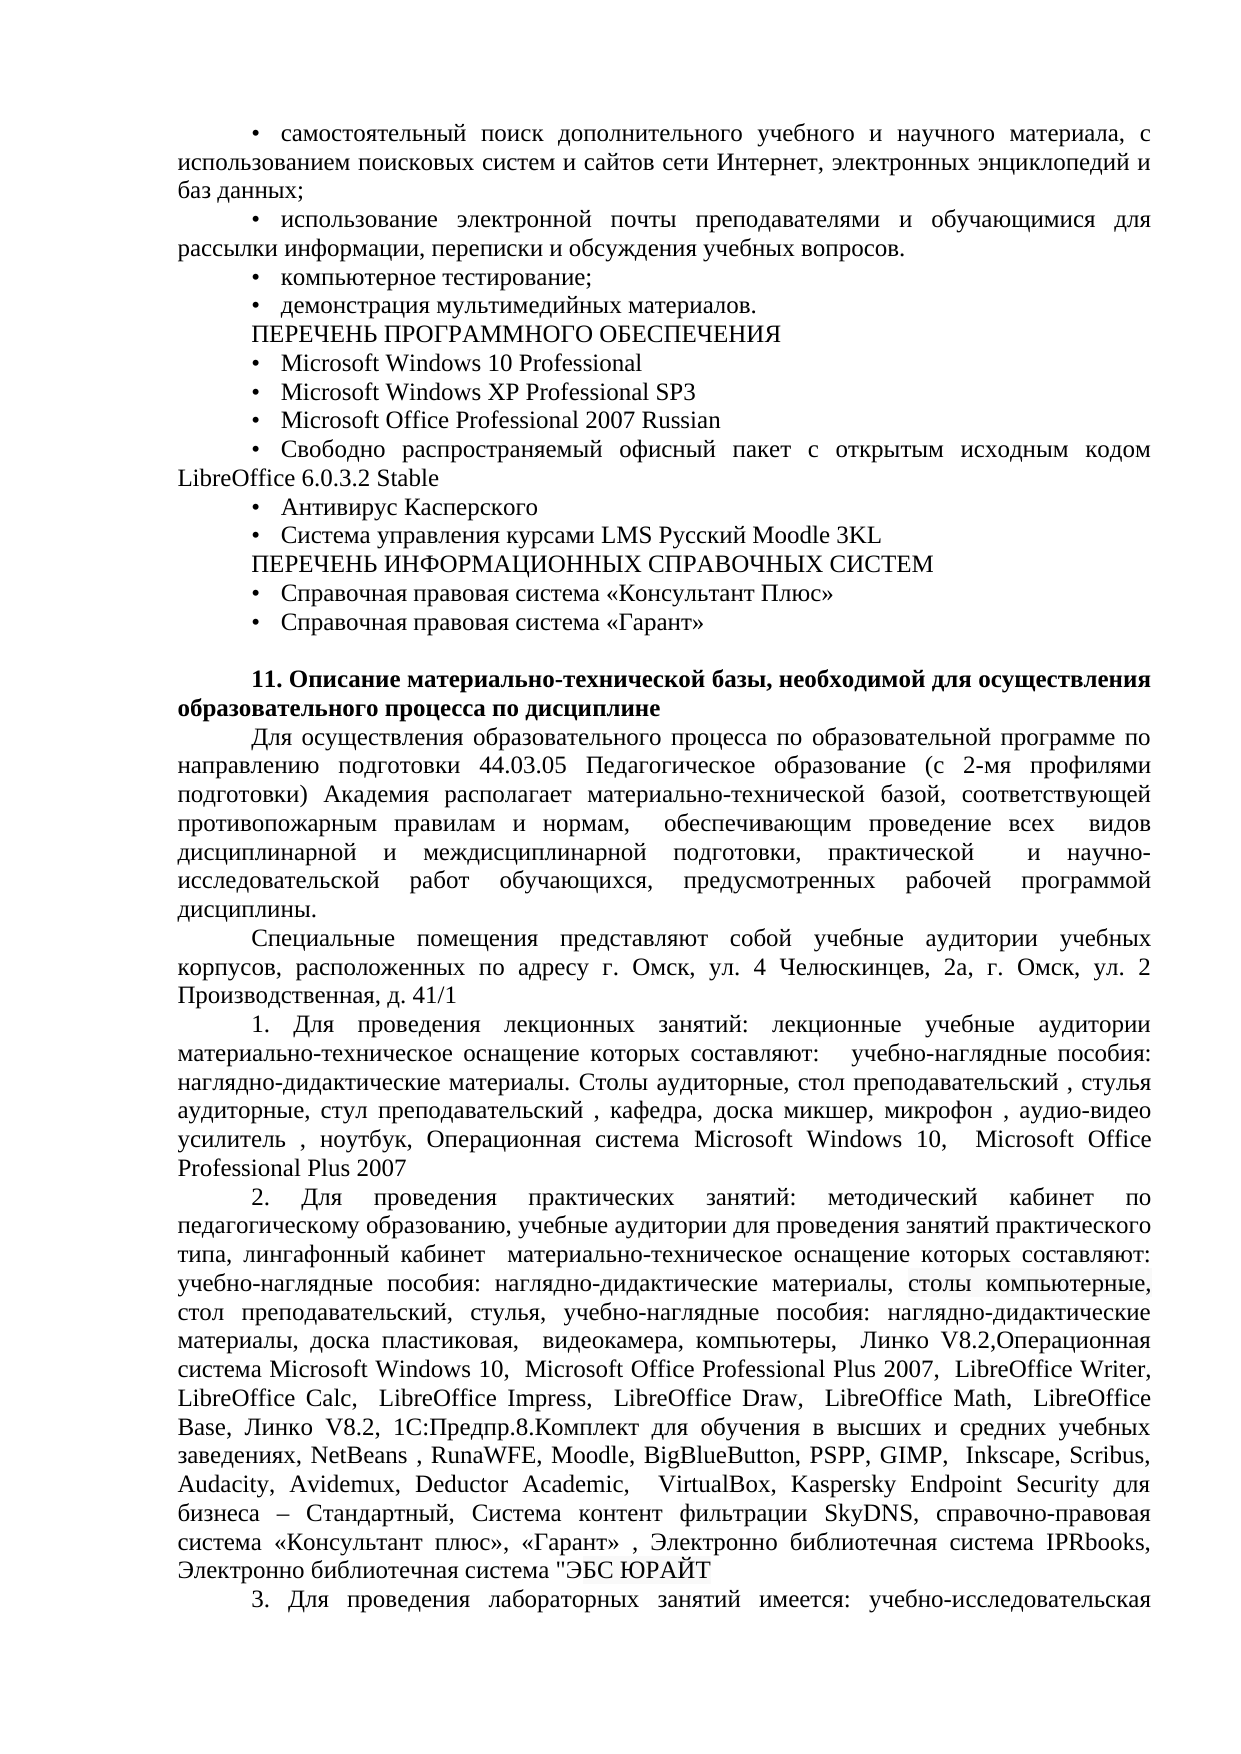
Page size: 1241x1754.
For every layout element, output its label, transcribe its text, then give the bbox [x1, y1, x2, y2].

text Для осуществления образовательного процесса по образовательной программе по направлению подготовки 44.03.05 Педагогическое образование (с 2-мя профилями подготовки) Академия располагает материально-технической базой, соответствующей противопожарным правилам и нормам, обеспечивающим проведение всех видов дисциплинарной и междисциплинарной подготовки, практической и научно-исследовательской работ обучающихся, предусмотренных рабочей программой дисциплины. [177, 722, 1152, 923]
text • самостоятельный поиск дополнительного учебного и научного материала, с использованием поисковых систем и сайтов сети Интернет, электронных энциклопедий и баз данных; [177, 118, 1152, 204]
text • использование электронной почты преподавателями и обучающимися для рассылки информации, переписки и обсуждения учебных вопросов. [177, 204, 1152, 262]
text 11. Описание материально-технической базы, необходимой для осуществления образовательного процесса по дисциплине [177, 664, 1152, 722]
text ПЕРЕЧЕНЬ ИНФОРМАЦИОННЫХ СПРАВОЧНЫХ СИСТЕМ [177, 549, 1152, 578]
text • Справочная правовая система «Консультант Плюс» [177, 578, 1152, 607]
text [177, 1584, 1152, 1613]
text ПЕРЕЧЕНЬ ПРОГРАММНОГО ОБЕСПЕЧЕНИЯ [177, 319, 1152, 348]
text • Свободно распространяемый офисный пакет с открытым исходным кодом LibreOffice 6.0.3.2 Stable [177, 434, 1152, 492]
text • Справочная правовая система «Гарант» [177, 607, 1152, 636]
text • Microsoft Windows 10 Professional [177, 348, 1152, 377]
text 1. Для проведения лекционных занятий: лекционные учебные аудитории материально-техническое оснащение которых составляют: учебно-наглядные пособия: наглядно-дидактические материалы. Столы аудиторные, стол преподавательский , стулья аудиторные, стул преподавательский , кафедра, доска микшер, микрофон , аудио-видео усилитель , ноутбук, Операционная система Microsoft Windows 10, Microsoft Office Professional Plus 2007 [177, 1009, 1152, 1096]
text 1. Для проведения лекционных занятий: лекционные учебные аудитории материально-техническое оснащение которых составляют: учебно-наглядные пособия: наглядно-дидактические материалы. Столы аудиторные, стол преподавательский , стулья аудиторные, стул преподавательский , кафедра, доска микшер, микрофон , аудио-видео усилитель , ноутбук, Операционная система Microsoft Windows 10, Microsoft Office Professional Plus 2007 [177, 1096, 1152, 1182]
text • Антивирус Касперского [177, 492, 1152, 521]
text • демонстрация мультимедийных материалов. [177, 291, 1152, 319]
text • Microsoft Office Professional 2007 Russian [177, 406, 1152, 434]
text • компьютерное тестирование; [177, 262, 1152, 291]
text • Microsoft Windows XP Professional SP3 [177, 377, 1152, 406]
text 2. Для проведения практических занятий: методический кабинет по педагогическому образованию, учебные аудитории для проведения занятий практического типа, лингафонный кабинет материально-техническое оснащение которых составляют: учебно-наглядные пособия: наглядно-дидактические материалы, столы компьютерные, стол преподавательский, стулья, учебно-наглядные пособия: наглядно-дидактические материалы, доска пластиковая, видеокамера, компьютеры, Линко V8.2,Операционная система Microsoft Windows 10, Microsoft Office Professional Plus 2007, LibreOffice Writer, LibreOffice Calc, LibreOffice Impress, LibreOffice Draw, LibreOffice Math, LibreOffice Base, Линко V8.2, 1С:Предпр.8.Комплект для обучения в высших и средних учебных заведениях, NetBeans , RunaWFE, Moodle, BigBlueButton, PSPP, GIMP, Inkscape, Scribus, Audacity, Avidemux, Deductor Academic, VirtualBox, Kaspersky Endpoint Security для бизнеса – Стандартный, Система контент фильтрации SkyDNS, справочно-правовая система «Консультант плюс», «Гарант» , Электронно библиотечная система IPRbooks, Электронно библиотечная система "ЭБС ЮРАЙТ [177, 1182, 1152, 1584]
text Специальные помещения представляют собой учебные аудитории учебных корпусов, расположенных по адресу г. Омск, ул. 4 Челюскинцев, 2а, г. Омск, ул. 2 Производственная, д. 41/1 [177, 923, 1152, 1009]
text • Cистема управления курсами LMS Русский Moodle 3KL [177, 521, 1152, 549]
